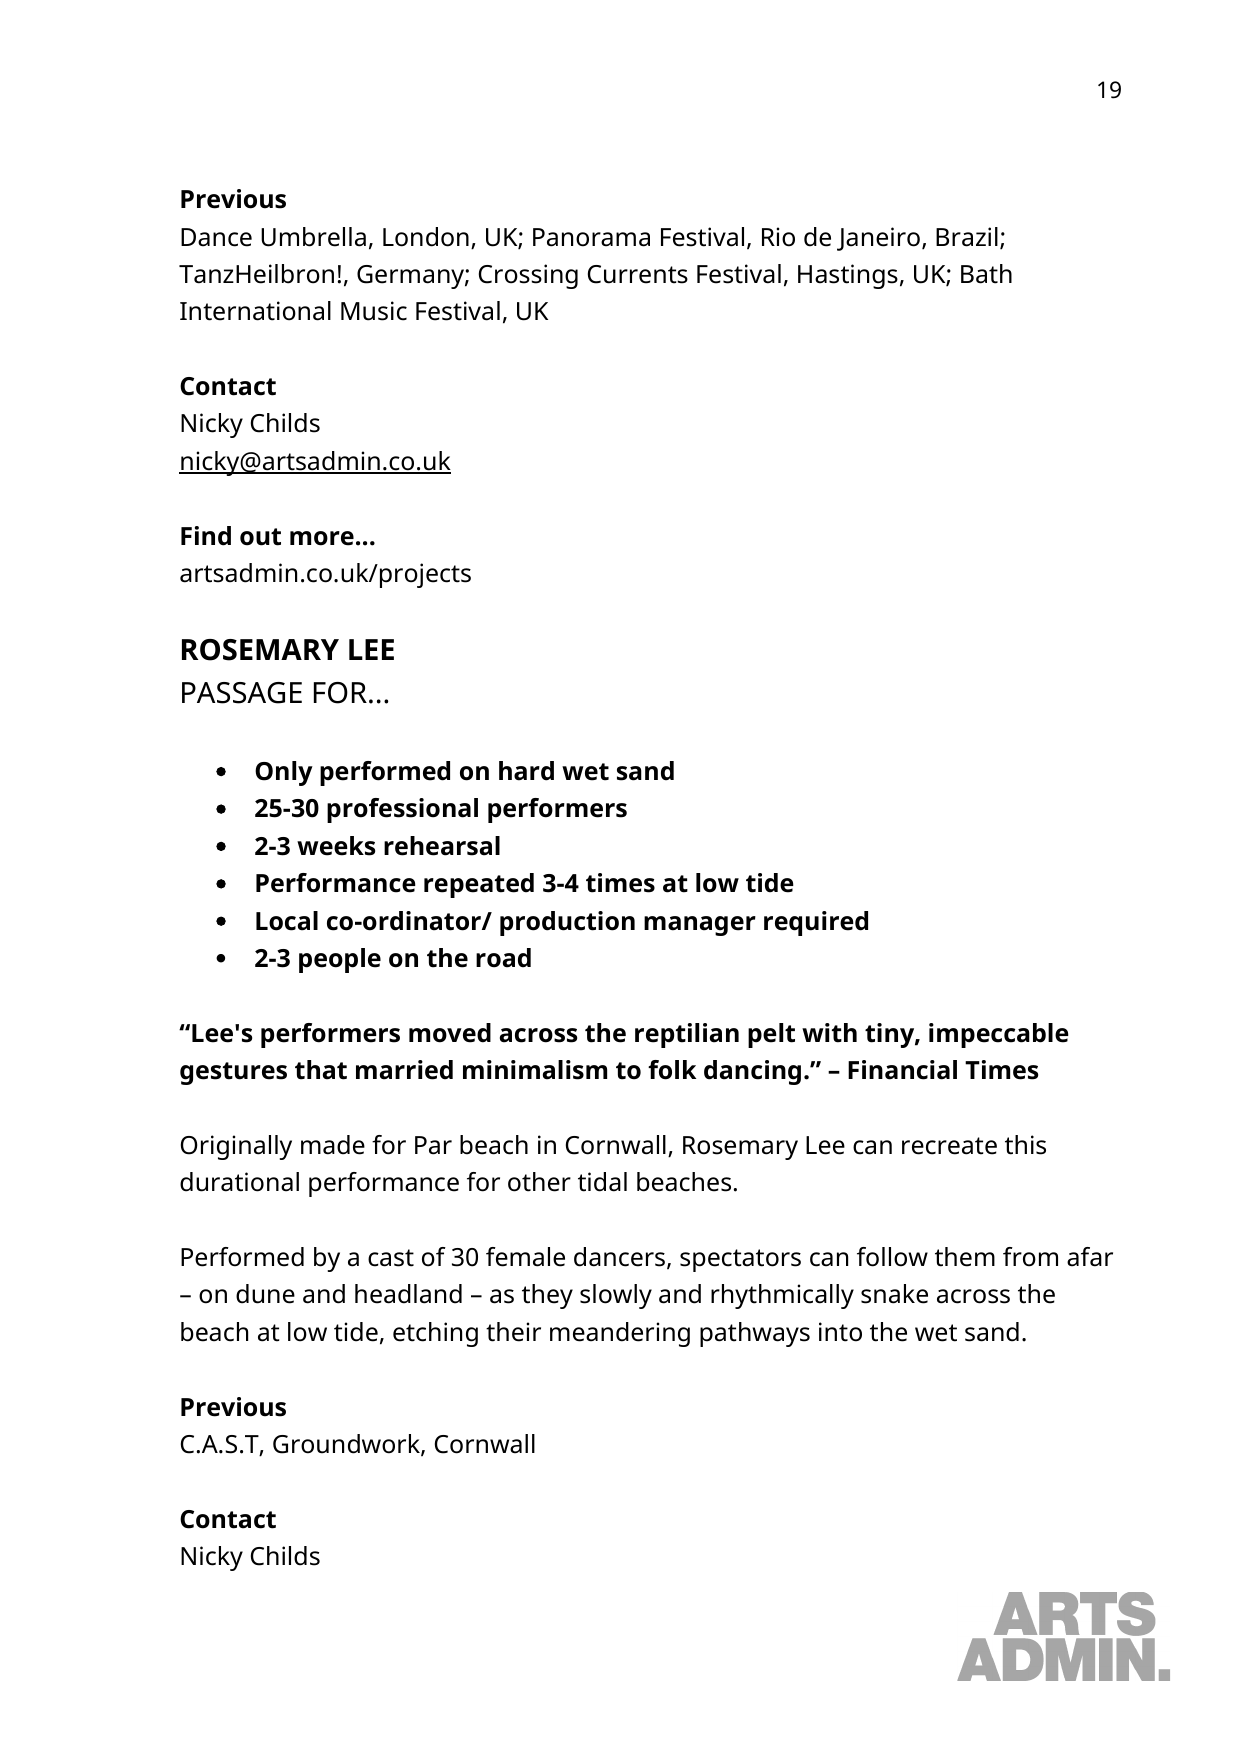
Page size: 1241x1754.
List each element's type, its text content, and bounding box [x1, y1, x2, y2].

picture [957, 1592, 1171, 1681]
list Performance repeated 3-4 times at low tide [217, 866, 1122, 900]
text artsadmin.co.uk/projects [179, 556, 1122, 590]
list 2-3 weeks rehearsal [217, 828, 1122, 862]
text ROSEMARY LEE [179, 629, 1122, 669]
list 2-3 people on the road [217, 941, 1122, 975]
text Find out more... [179, 518, 1122, 552]
text Contact [179, 369, 1122, 403]
text Nicky Childs [179, 406, 1122, 440]
text PASSAGE FOR... [179, 673, 1122, 712]
list Only performed on hard wet sand [217, 754, 1122, 788]
text C.A.S.T, Groundwork, Cornwall [179, 1427, 1122, 1461]
text Performed by a cast of 30 female dancers, spectators can follow them from afar – on dune and headland – as they slowly and rhythmically snake across the beach at low tide, etching their meandering pathways into the wet sand. [179, 1240, 1122, 1349]
text “Lee's performers moved across the reptilian pelt with tiny, impeccable gestures that married minimalism to folk dancing.” – Financial Times [179, 1015, 1122, 1087]
text nicky@artsadmin.co.uk [179, 443, 1122, 478]
list 25-30 professional performers [217, 791, 1122, 825]
text Contact [179, 1502, 1122, 1536]
text Previous [179, 182, 1122, 216]
list Local co-ordinator/ production manager required [217, 903, 1122, 937]
text Originally made for Par beach in Cornwall, Rosemary Lee can recreate this durational performance for other tidal beaches. [179, 1128, 1122, 1199]
text Dance Umbrella, London, UK; Panorama Festival, Rio de Janeiro, Brazil; TanzHeilbron!, Germany; Crossing Currents Festival, Hastings, UK; Bath International Music Festival, UK [179, 219, 1122, 328]
text Previous [179, 1389, 1122, 1423]
text Nicky Childs [179, 1539, 1122, 1573]
